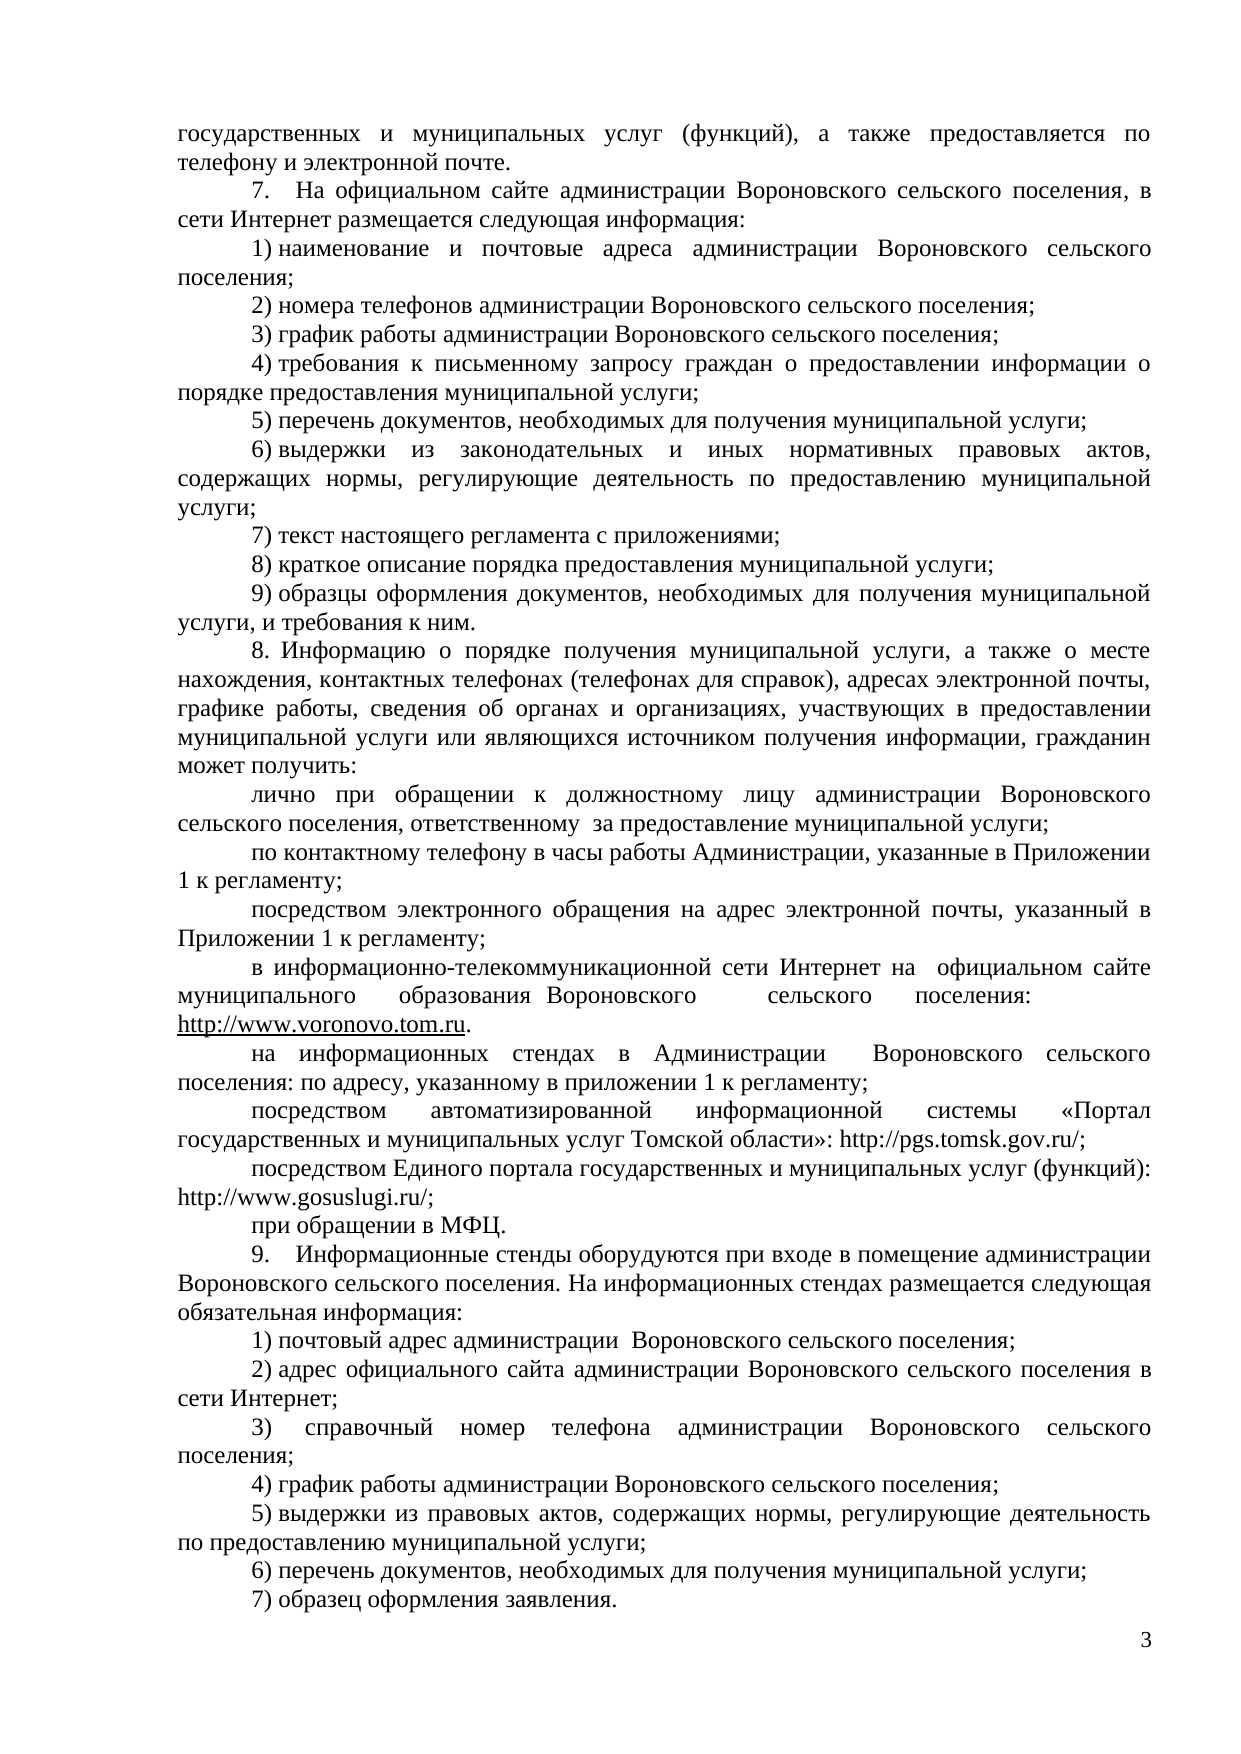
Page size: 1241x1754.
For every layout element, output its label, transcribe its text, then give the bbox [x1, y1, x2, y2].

text 3) справочный номер телефона администрации Вороновского сельского поселения; [177, 1412, 1152, 1469]
text посредством Единого портала государственных и муниципальных услуг (функций): http://www.gosuslugi.ru/; [177, 1153, 1152, 1211]
text посредством электронного обращения на адрес электронной почты, указанный в Приложении 1 к регламенту; [177, 894, 1152, 952]
text 6) выдержки из законодательных и иных нормативных правовых актов, содержащих нормы, регулирующие деятельность по предоставлению муниципальной услуги; [177, 434, 1152, 521]
text 5) выдержки из правовых актов, содержащих нормы, регулирующие деятельность по предоставлению муниципальной услуги; [177, 1498, 1152, 1556]
text 9) образцы оформления документов, необходимых для получения муниципальной услуги, и требования к ним. [177, 578, 1152, 636]
text 7) текст настоящего регламента с приложениями; [177, 521, 1152, 549]
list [177, 118, 1152, 176]
text 6) перечень документов, необходимых для получения муниципальной услуги; [177, 1556, 1152, 1584]
text 1) почтовый адрес администрации Вороновского сельского поселения; [177, 1326, 1152, 1354]
text 7) образец оформления заявления. [177, 1584, 1152, 1613]
text на информационных стендах в Администрации Вороновского сельского поселения: по адресу, указанному в приложении 1 к регламенту; [177, 1038, 1152, 1096]
text в информационно-телекоммуникационной сети Интернет на официальном сайте муниципального образования Вороновского сельского поселения: http://www.voronovo.tom.ru. [177, 952, 1152, 1038]
text 4) график работы администрации Вороновского сельского поселения; [177, 1469, 1152, 1498]
text 5) перечень документов, необходимых для получения муниципальной услуги; [177, 406, 1152, 434]
text посредством автоматизированной информационной системы «Портал государственных и муниципальных услуг Томской области»: http://pgs.tomsk.gov.ru/; [177, 1096, 1152, 1153]
text 4) требования к письменному запросу граждан о предоставлении информации о порядке предоставления муниципальной услуги; [177, 348, 1152, 406]
text 1) наименование и почтовые адреса администрации Вороновского сельского поселения; [177, 233, 1152, 291]
text 2) адрес официального сайта администрации Вороновского сельского поселения в сети Интернет; [177, 1354, 1152, 1412]
text при обращении в МФЦ. [177, 1211, 1152, 1239]
text 2) номера телефонов администрации Вороновского сельского поселения; [177, 291, 1152, 319]
text по контактному телефону в часы работы Администрации, указанные в Приложении 1 к регламенту; [177, 837, 1152, 894]
list Информационные стенды оборудуются при входе в помещение администрации Вороновского сельского поселения. На информационных стендах размещается следующая обязательная информация: [177, 1239, 1152, 1326]
list Информацию о порядке получения муниципальной услуги, а также о месте нахождения, контактных телефонах (телефонах для справок), адресах электронной почты, графике работы, сведения об органах и организациях, участвующих в предоставлении муниципальной услуги или являющихся источником получения информации, гражданин может получить: [177, 636, 1152, 779]
text 8) краткое описание порядка предоставления муниципальной услуги; [177, 549, 1152, 578]
text 3) график работы администрации Вороновского сельского поселения; [177, 319, 1152, 348]
list На официальном сайте администрации Вороновского сельского поселения, в сети Интернет размещается следующая информация: [177, 176, 1152, 233]
text лично при обращении к должностному лицу администрации Вороновского сельского поселения, ответственному за предоставление муниципальной услуги; [177, 779, 1152, 837]
